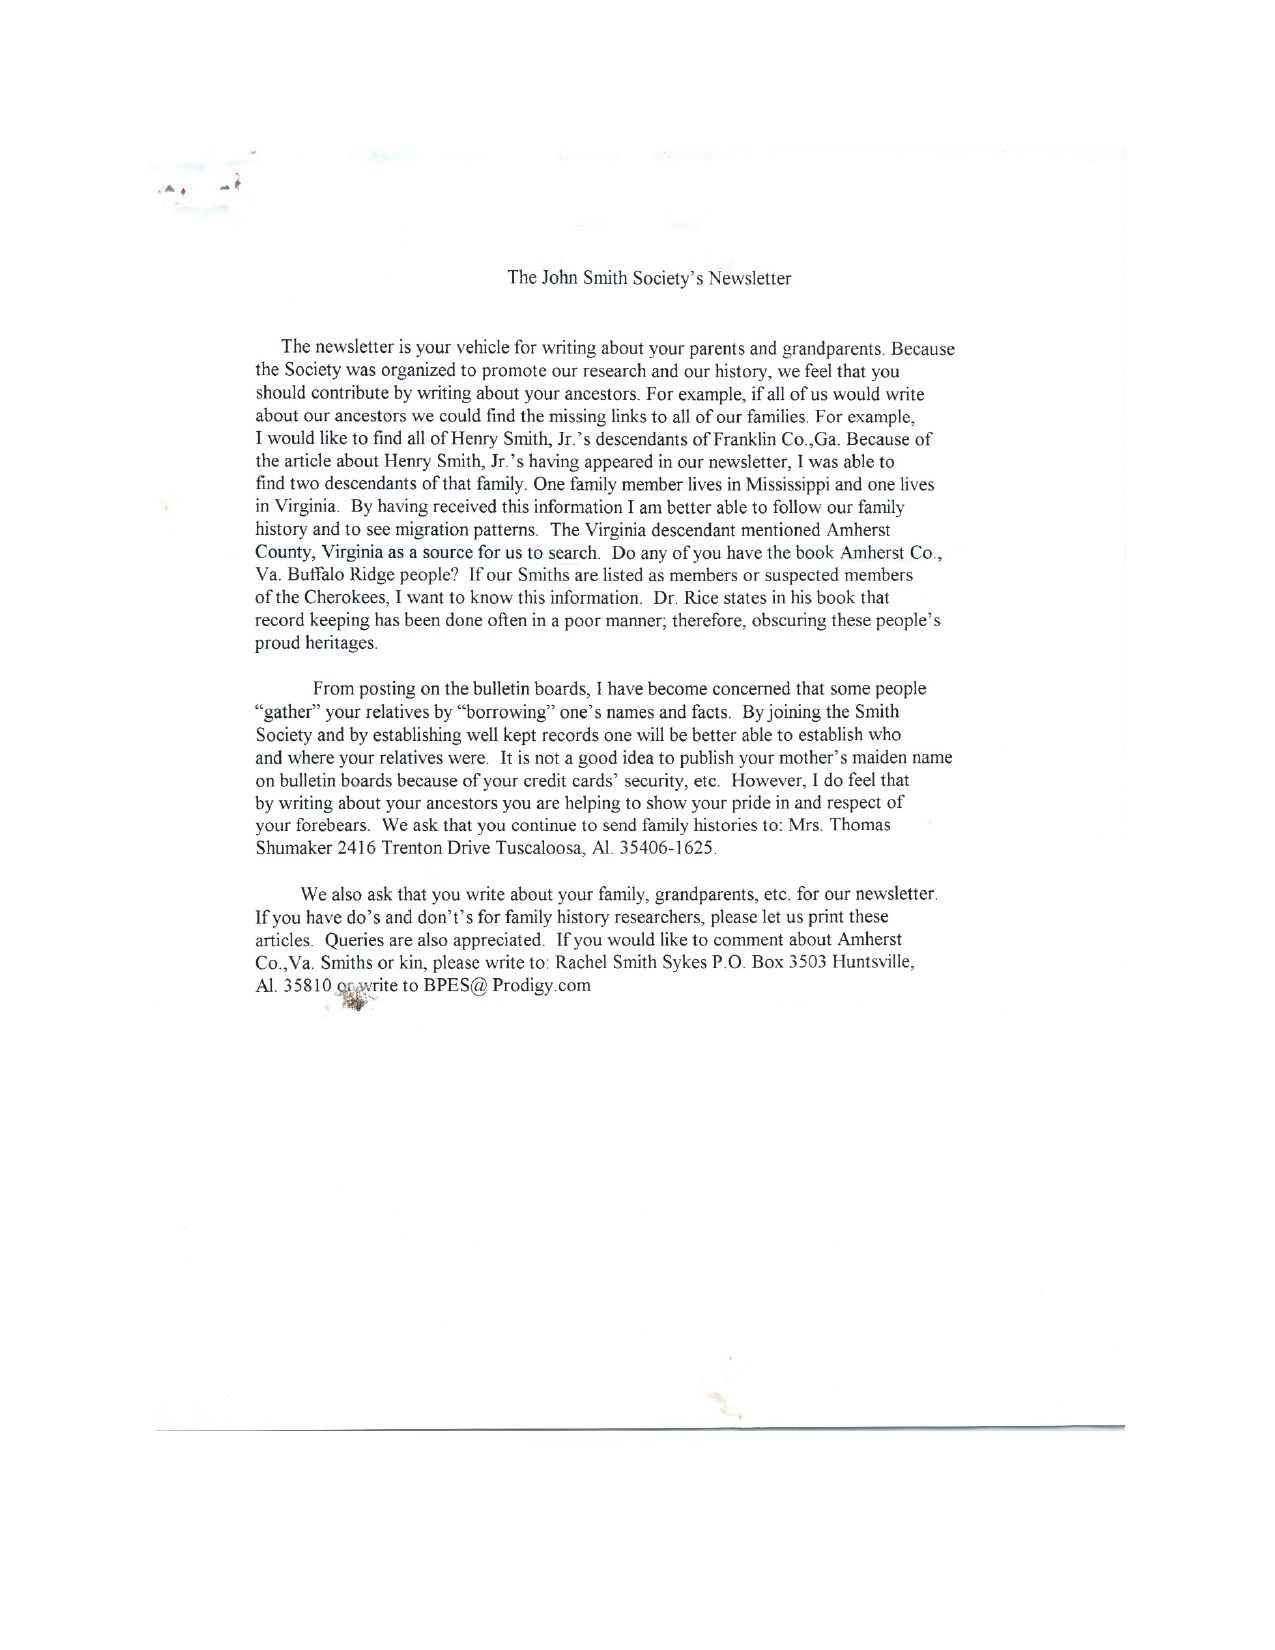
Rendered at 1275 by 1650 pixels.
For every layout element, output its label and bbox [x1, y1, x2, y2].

picture [150, 150, 1125, 1431]
